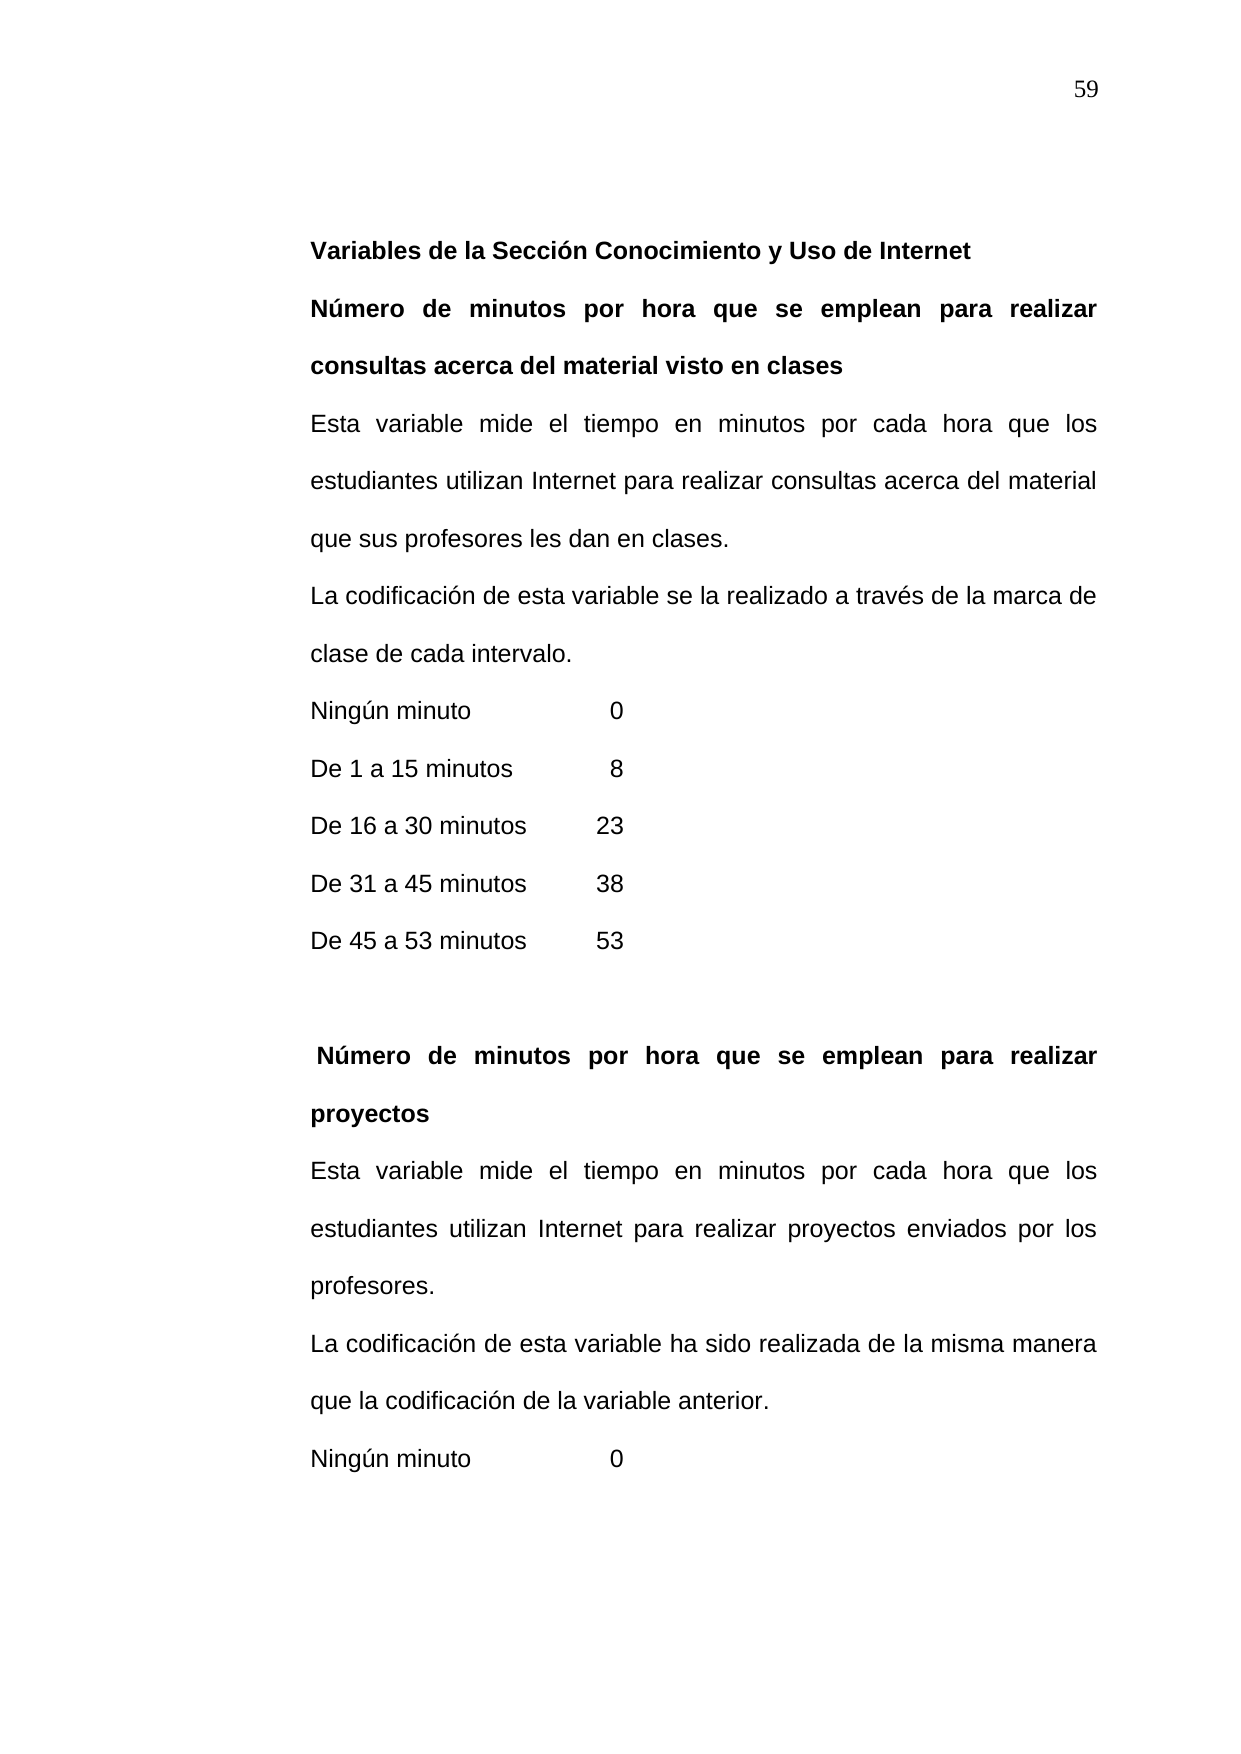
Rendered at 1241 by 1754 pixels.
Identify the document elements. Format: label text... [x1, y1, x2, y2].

text Esta variable mide el tiempo en minutos por cada hora que los estudiantes utilizan Internet para realizar proyectos enviados por los profesores. [310, 1156, 1098, 1300]
subtitle Número de minutos por hora que se emplean para realizar proyectos [310, 1041, 1098, 1127]
subtitle Número de minutos por hora que se emplean para realizar consultas acerca del material visto en clases [310, 294, 1098, 380]
text La codificación de esta variable se la realizado a través de la marca de clase de cada intervalo. [310, 581, 1098, 667]
text Ningún minuto 0 [236, 696, 1098, 725]
subtitle Variables de la Sección Conocimiento y Uso de Internet [236, 236, 1098, 265]
text La codificación de esta variable ha sido realizada de la misma manera que la codificación de la variable anterior. [310, 1329, 1098, 1415]
text Esta variable mide el tiempo en minutos por cada hora que los estudiantes utilizan Internet para realizar consultas acerca del material que sus profesores les dan en clases. [310, 409, 1098, 552]
text Ningún minuto 0 [236, 1444, 1098, 1472]
text De 16 a 30 minutos 23 [236, 811, 1098, 840]
text De 1 a 15 minutos 8 [236, 754, 1098, 782]
text De 31 a 45 minutos 38 [236, 869, 1098, 897]
text De 45 a 53 minutos 53 [236, 926, 1098, 955]
